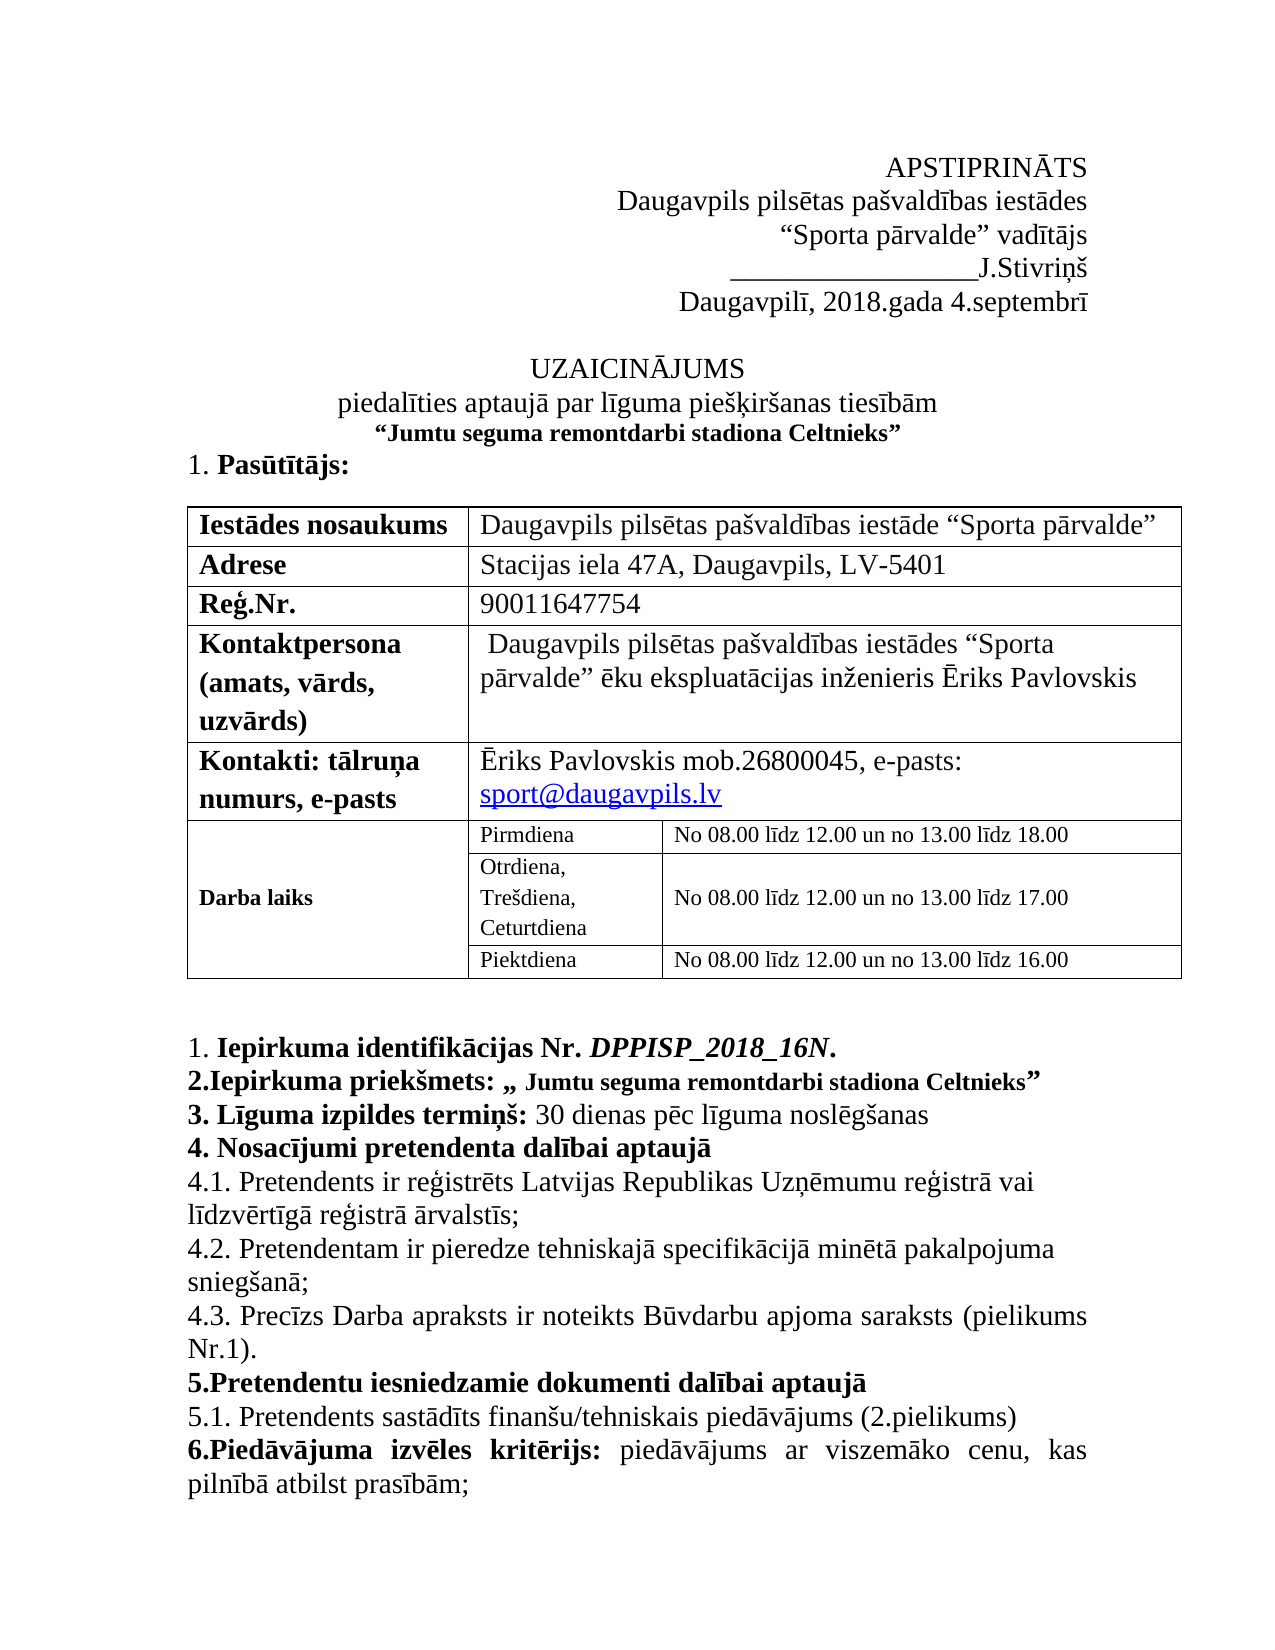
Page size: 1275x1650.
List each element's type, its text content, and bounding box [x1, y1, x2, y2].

table_cell 90011647754 [469, 587, 1181, 625]
text 2.Iepirkuma priekšmets: „ Jumtu seguma remontdarbi stadiona Celtnieks” [187, 1063, 1087, 1097]
text “Sporta pārvalde” vadītājs [187, 217, 1087, 251]
table_cell Reģ.Nr. [188, 587, 468, 625]
table_cell Adrese [188, 547, 468, 586]
table_cell No 08.00 līdz 12.00 un no 13.00 līdz 16.00 [663, 946, 1181, 978]
table_cell Piektdiena [469, 946, 662, 978]
text 4.1. Pretendents ir reģistrēts Latvijas Republikas Uzņēmumu reģistrā vai līdzvērtīgā reģistrā ārvalstīs; [187, 1164, 1087, 1231]
text “Jumtu seguma remontdarbi stadiona Celtnieks” [187, 418, 1087, 447]
text 4. Nosacījumi pretendenta dalībai aptaujā [187, 1130, 1087, 1164]
text piedalīties aptaujā par līguma piešķiršanas tiesībām [187, 385, 1087, 418]
text 4.3. Precīzs Darba apraksts ir noteikts Būvdarbu apjoma saraksts (pielikums Nr.1). [187, 1298, 1087, 1365]
table_cell Kontaktpersona (amats, vārds, uzvārds) [188, 626, 468, 742]
table_cell Stacijas iela 47A, Daugavpils, LV-5401 [469, 547, 1181, 586]
list Pasūtītājs: [187, 447, 1087, 481]
text _________________J.Stivriņš [187, 251, 1087, 284]
text 1. Iepirkuma identifikācijas Nr. DPPISP_2018_16N. [187, 1030, 1087, 1063]
text UZAICINĀJUMS [187, 351, 1087, 385]
text 5.1. Pretendents sastādīts finanšu/tehniskais piedāvājums (2.pielikums) [187, 1399, 1087, 1432]
text apstiprinĀts Daugavpils pilsētas pašvaldības iestādes [187, 150, 1087, 217]
table_cell Ēriks Pavlovskis mob.26800045, e-pasts: sport@daugavpils.lv [469, 743, 1181, 820]
table_cell Otrdiena, Trešdiena, Ceturtdiena [469, 854, 662, 945]
table_cell Darba laiks [188, 821, 468, 978]
table_cell Daugavpils pilsētas pašvaldības iestādes “Sporta pārvalde” ēku ekspluatācijas inženieris Ēriks Pavlovskis [469, 626, 1181, 742]
table_cell No 08.00 līdz 12.00 un no 13.00 līdz 17.00 [663, 854, 1181, 945]
table_cell Kontakti: tālruņa numurs, e-pasts [188, 743, 468, 820]
table_header Daugavpils pilsētas pašvaldības iestāde “Sporta pārvalde” [469, 508, 1181, 546]
text 5.Pretendentu iesniedzamie dokumenti dalībai aptaujā [187, 1365, 1087, 1399]
text 3. Līguma izpildes termiņš: 30 dienas pēc līguma noslēgšanas [187, 1097, 1087, 1130]
table_cell No 08.00 līdz 12.00 un no 13.00 līdz 18.00 [663, 821, 1181, 852]
text Daugavpilī, 2018.gada 4.septembrī [187, 284, 1087, 318]
text 4.2. Pretendentam ir pieredze tehniskajā specifikācijā minētā pakalpojuma sniegšanā; [187, 1231, 1087, 1298]
text 6.Piedāvājuma izvēles kritērijs: piedāvājums ar viszemāko cenu, kas pilnībā atbilst prasībām; [187, 1432, 1087, 1499]
table_cell Pirmdiena [469, 821, 662, 852]
table_header Iestādes nosaukums [188, 508, 468, 546]
